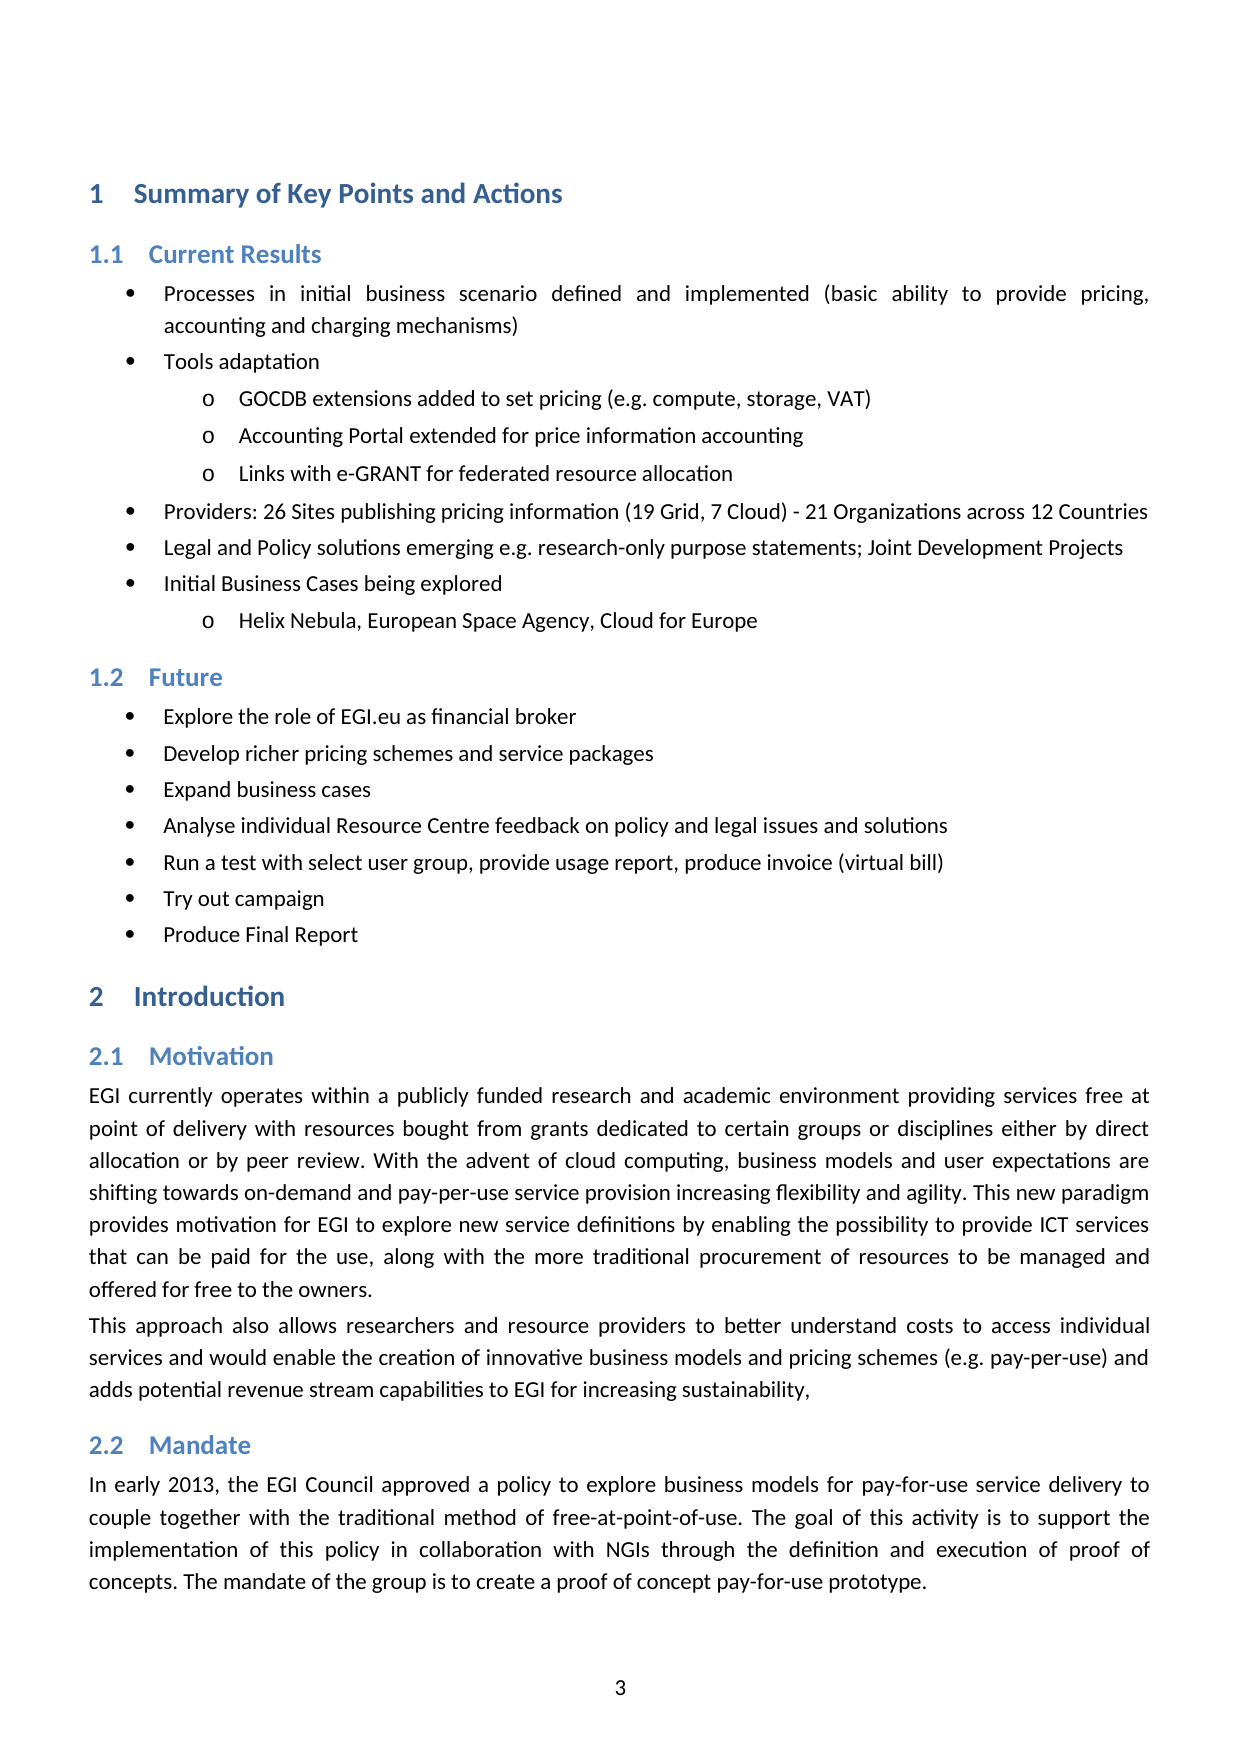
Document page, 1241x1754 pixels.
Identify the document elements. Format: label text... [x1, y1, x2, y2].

subtitle Future [89, 660, 1152, 693]
list Explore the role of EGI.eu as financial broker [126, 702, 1152, 730]
subtitle Mandate [89, 1428, 1152, 1461]
list Legal and Policy solutions emerging e.g. research-only purpose statements; Joint Development Projects [126, 533, 1152, 561]
list Run a test with select user group, provide usage report, produce invoice (virtual bill) [126, 848, 1152, 876]
list Produce Final Report [126, 921, 1152, 948]
list Helix Nebula, European Space Agency, Cloud for Europe [201, 606, 1152, 635]
list Develop richer pricing schemes and service packages [126, 739, 1152, 767]
list Accounting Portal extended for price information accounting [201, 421, 1152, 451]
list Try out campaign [126, 884, 1152, 912]
list Analyse individual Resource Centre feedback on policy and legal issues and solutions [126, 811, 1152, 839]
subtitle Introduction [89, 978, 1152, 1013]
list GOCDB extensions added to set pricing (e.g. compute, storage, VAT) [201, 384, 1152, 413]
list Tools adaptation [126, 347, 1152, 375]
text EGI currently operates within a publicly funded research and academic environment providing services free at point of delivery with resources bought from grants dedicated to certain groups or disciplines either by direct allocation or by peer review. With the advent of cloud computing, business models and user expectations are shifting towards on-demand and pay-per-use service provision increasing flexibility and agility. This new paradigm provides motivation for EGI to explore new service definitions by enabling the possibility to provide ICT services that can be paid for the use, along with the more traditional procurement of resources to be managed and offered for free to the owners. [89, 1082, 1152, 1303]
list Providers: 26 Sites publishing pricing information (19 Grid, 7 Cloud) - 21 Organizations across 12 Countries [126, 497, 1152, 525]
list Initial Business Cases being explored [126, 569, 1152, 598]
list Expand business cases [126, 775, 1152, 803]
text This approach also allows researchers and resource providers to better understand costs to access individual services and would enable the creation of innovative business models and pricing schemes (e.g. pay-per-use) and adds potential revenue stream capabilities to EGI for increasing sustainability, [89, 1311, 1152, 1403]
list Links with e-GRANT for federated resource allocation [201, 459, 1152, 488]
subtitle Motivation [89, 1039, 1152, 1072]
list Processes in initial business scenario defined and implemented (basic ability to provide pricing, accounting and charging mechanisms) [126, 279, 1152, 339]
text In early 2013, the EGI Council approved a policy to explore business models for pay-for-use service delivery to couple together with the traditional method of free-at-point-of-use. The goal of this activity is to support the implementation of this policy in collaboration with NGIs through the definition and execution of proof of concepts. The mandate of the group is to create a proof of concept pay-for-use prototype. [89, 1471, 1152, 1595]
subtitle Current Results [89, 237, 1152, 270]
subtitle Summary of Key Points and Actions [89, 175, 1152, 211]
